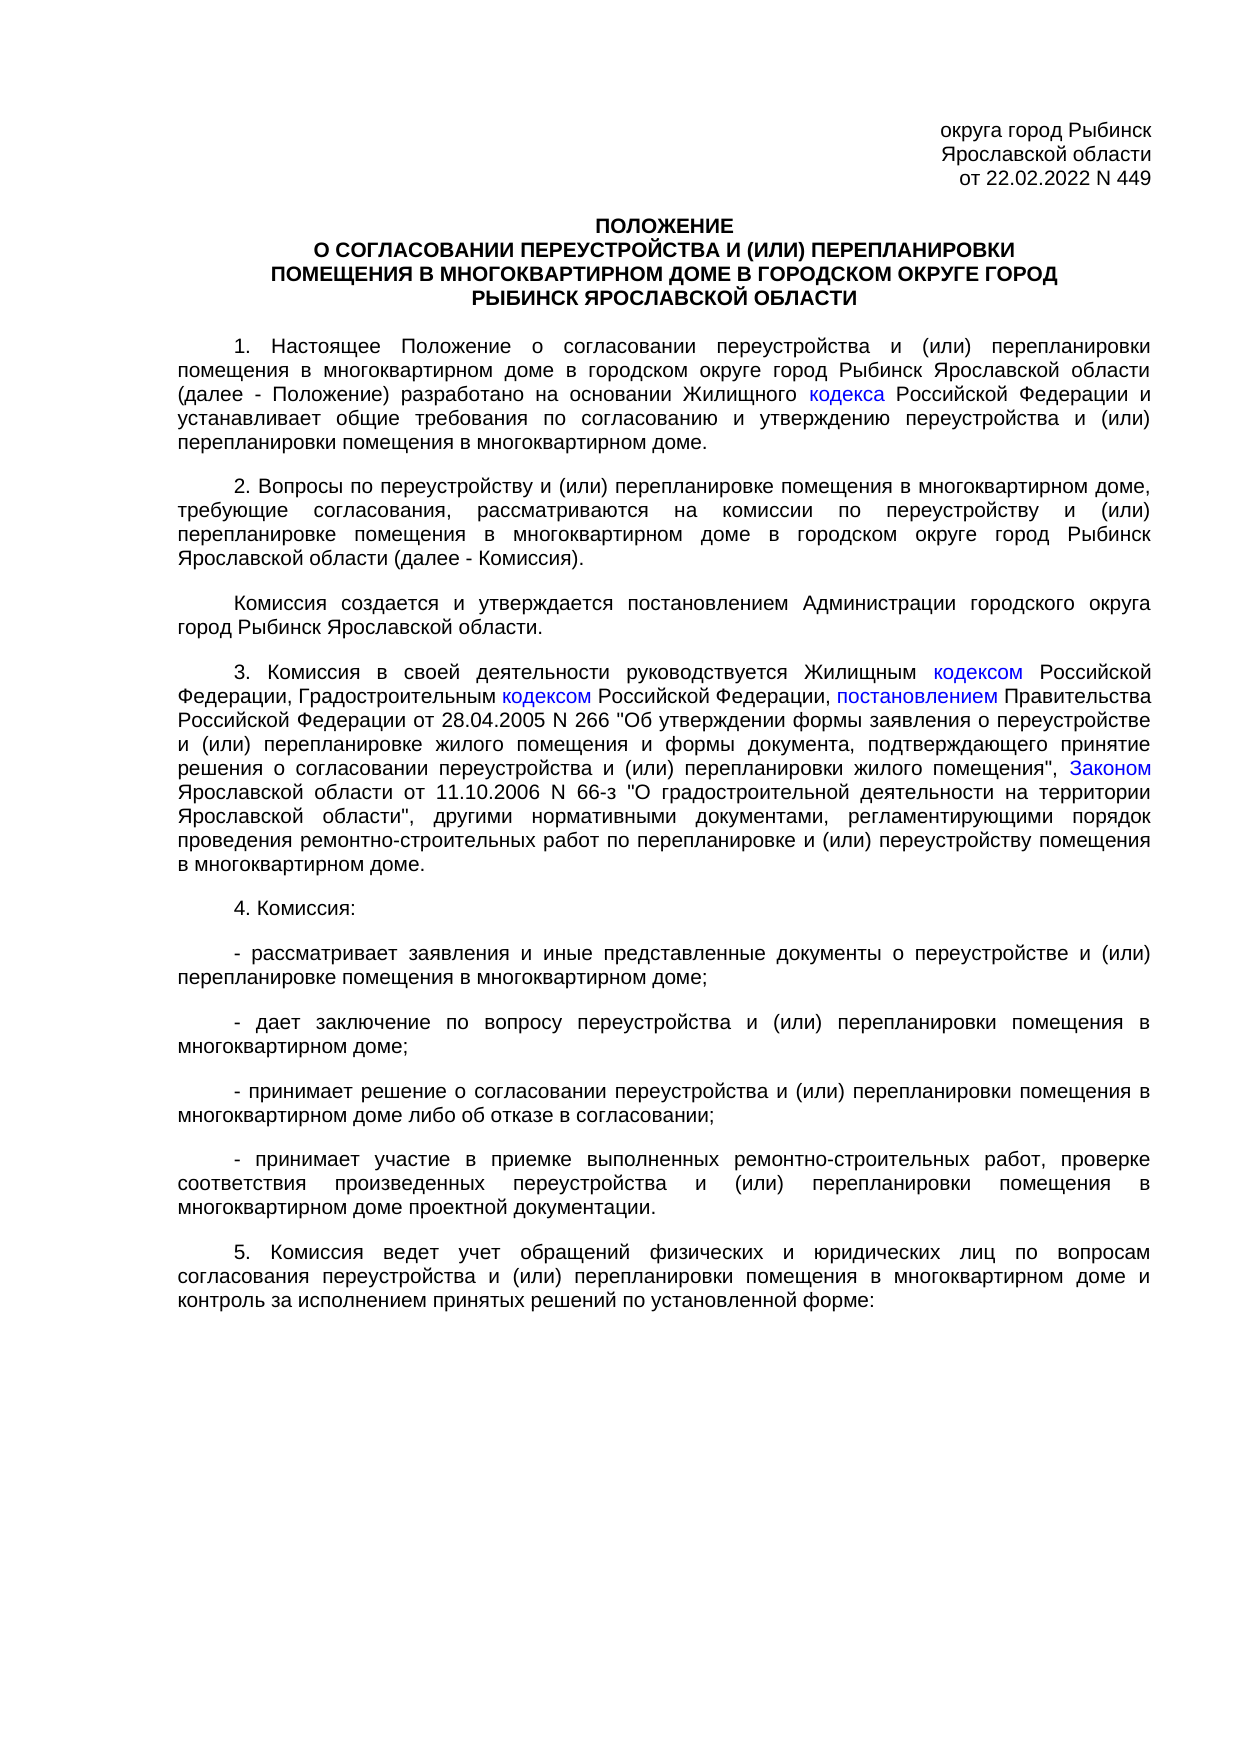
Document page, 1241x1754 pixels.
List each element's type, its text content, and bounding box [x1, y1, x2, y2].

text 4. Комиссия: [177, 896, 1152, 920]
text - рассматривает заявления и иные представленные документы о переустройстве и (или) перепланировке помещения в многоквартирном доме; [177, 941, 1152, 989]
text Ярославской области [177, 142, 1152, 166]
text - принимает участие в приемке выполненных ремонтно-строительных работ, проверке соответствия произведенных переустройства и (или) перепланировки помещения в многоквартирном доме проектной документации. [177, 1147, 1152, 1219]
text - принимает решение о согласовании переустройства и (или) перепланировки помещения в многоквартирном доме либо об отказе в согласовании; [177, 1078, 1152, 1126]
text округа город Рыбинск [177, 118, 1152, 142]
text 3. Комиссия в своей деятельности руководствуется Жилищным кодексом Российской Федерации, Градостроительным кодексом Российской Федерации, постановлением Правительства Российской Федерации от 28.04.2005 N 266 "Об утверждении формы заявления о переустройстве и (или) перепланировке жилого помещения и формы документа, подтверждающего принятие решения о согласовании переустройства и (или) перепланировки жилого помещения", Законом Ярославской области от 11.10.2006 N 66-з "О градостроительной деятельности на территории Ярославской области", другими нормативными документами, регламентирующими порядок проведения ремонтно-строительных работ по перепланировке и (или) переустройству помещения в многоквартирном доме. [177, 660, 1152, 875]
title О СОГЛАСОВАНИИ ПЕРЕУСТРОЙСТВА И (ИЛИ) ПЕРЕПЛАНИРОВКИ [177, 238, 1152, 262]
text 1. Настоящее Положение о согласовании переустройства и (или) перепланировки помещения в многоквартирном доме в городском округе город Рыбинск Ярославской области (далее - Положение) разработано на основании Жилищного кодекса Российской Федерации и устанавливает общие требования по согласованию и утверждению переустройства и (или) перепланировки помещения в многоквартирном доме. [177, 334, 1152, 453]
title ПОМЕЩЕНИЯ В МНОГОКВАРТИРНОМ ДОМЕ В ГОРОДСКОМ ОКРУГЕ ГОРОД [177, 262, 1152, 286]
text от 22.02.2022 N 449 [177, 166, 1152, 190]
text - дает заключение по вопросу переустройства и (или) перепланировки помещения в многоквартирном доме; [177, 1010, 1152, 1058]
text 2. Вопросы по переустройству и (или) перепланировке помещения в многоквартирном доме, требующие согласования, рассматриваются на комиссии по переустройству и (или) перепланировке помещения в многоквартирном доме в городском округе город Рыбинск Ярославской области (далее - Комиссия). [177, 474, 1152, 570]
title РЫБИНСК ЯРОСЛАВСКОЙ ОБЛАСТИ [177, 286, 1152, 310]
text Комиссия создается и утверждается постановлением Администрации городского округа город Рыбинск Ярославской области. [177, 591, 1152, 639]
title ПОЛОЖЕНИЕ [177, 214, 1152, 238]
text 5. Комиссия ведет учет обращений физических и юридических лиц по вопросам согласования переустройства и (или) перепланировки помещения в многоквартирном доме и контроль за исполнением принятых решений по установленной форме: [177, 1240, 1152, 1312]
